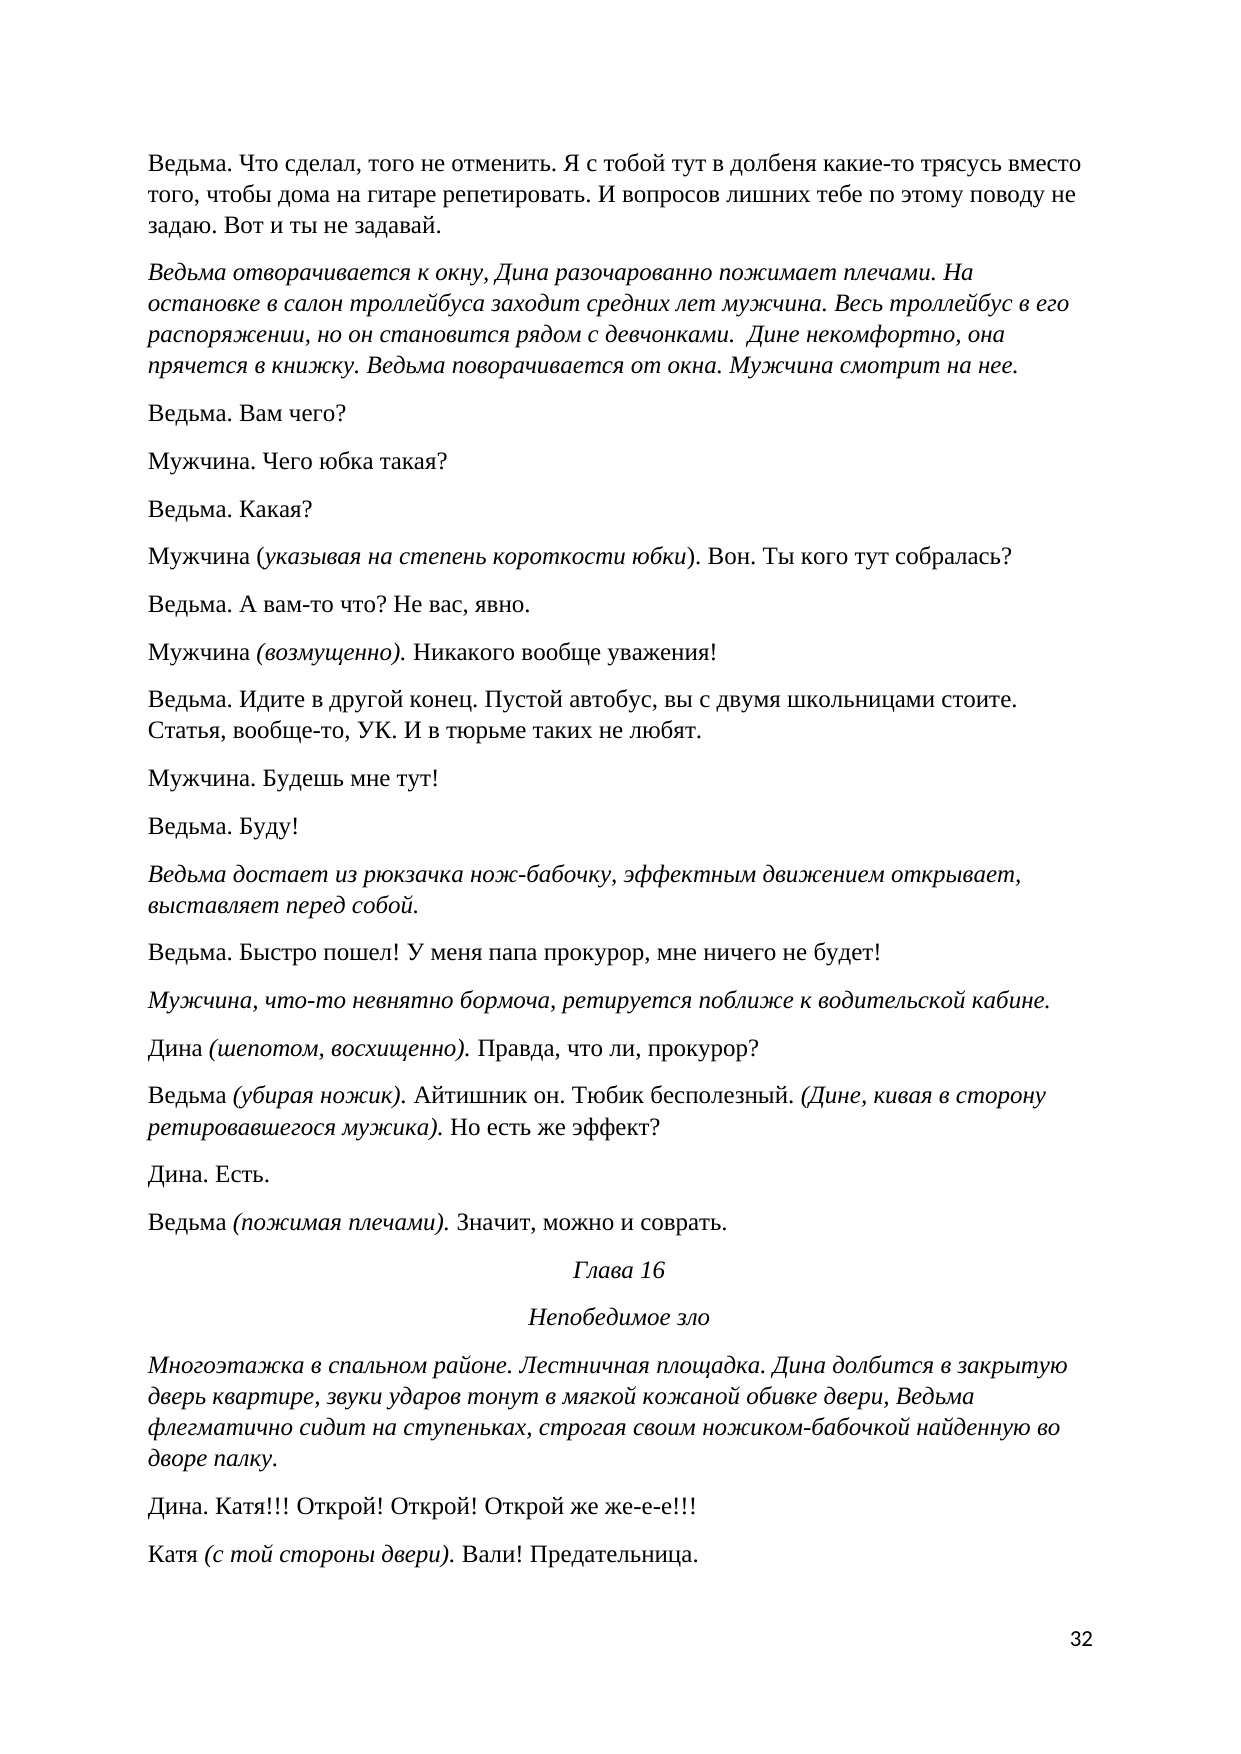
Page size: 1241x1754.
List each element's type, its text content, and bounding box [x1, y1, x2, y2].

text Мужчина. Будешь мне тут! [148, 763, 1093, 792]
text Дина. Есть. [148, 1159, 1093, 1188]
text Мужчина (возмущенно). Никакого вообще уважения! [148, 637, 1093, 666]
text Ведьма достает из рюкзачка нож-бабочку, эффектным движением открывает, выставляет перед собой. [148, 859, 1093, 918]
text Ведьма. Буду! [148, 811, 1093, 840]
text Ведьма. Вам чего? [148, 398, 1093, 427]
text Ведьма. Что сделал, того не отменить. Я с тобой тут в долбеня какие-то трясусь вместо того, чтобы дома на гитаре репетировать. И вопросов лишних тебе по этому поводу не задаю. Вот и ты не задавай. [148, 148, 1093, 238]
text Ведьма. Идите в другой конец. Пустой автобус, вы с двумя школьницами стоите. Статья, вообще-то, УК. И в тюрьме таких не любят. [148, 684, 1093, 744]
text Ведьма. А вам-то что? Не вас, явно. [148, 589, 1093, 618]
text Ведьма (убирая ножик). Айтишник он. Тюбик бесполезный. (Дине, кивая в сторону ретировавшегося мужика). Но есть же эффект? [148, 1081, 1093, 1140]
text Дина. Катя!!! Открой! Открой! Открой же же-е-е!!! [148, 1491, 1093, 1520]
text Глава 16 [148, 1255, 1093, 1283]
text Мужчина (указывая на степень короткости юбки). Вон. Ты кого тут собралась? [148, 541, 1093, 570]
text Мужчина. Чего юбка такая? [148, 446, 1093, 475]
text Многоэтажка в спальном районе. Лестничная площадка. Дина долбится в закрытую дверь квартире, звуки ударов тонут в мягкой кожаной обивке двери, Ведьма флегматично сидит на ступеньках, строгая своим ножиком-бабочкой найденную во дворе палку. [148, 1350, 1093, 1472]
text Непобедимое зло [148, 1302, 1093, 1331]
text Ведьма. Быстро пошел! У меня папа прокурор, мне ничего не будет! [148, 937, 1093, 966]
text Ведьма отворачивается к окну, Дина разочарованно пожимает плечами. На остановке в салон троллейбуса заходит средних лет мужчина. Весь троллейбус в его распоряжении, но он становится рядом с девчонками. Дине некомфортно, она прячется в книжку. Ведьма поворачивается от окна. Мужчина смотрит на нее. [148, 257, 1093, 379]
text Ведьма (пожимая плечами). Значит, можно и соврать. [148, 1207, 1093, 1236]
text Катя (с той стороны двери). Вали! Предательница. [148, 1539, 1093, 1567]
text Ведьма. Какая? [148, 494, 1093, 522]
text Мужчина, что-то невнятно бормоча, ретируется поближе к водительской кабине. [148, 985, 1093, 1014]
text Дина (шепотом, восхищенно). Правда, что ли, прокурор? [148, 1033, 1093, 1062]
